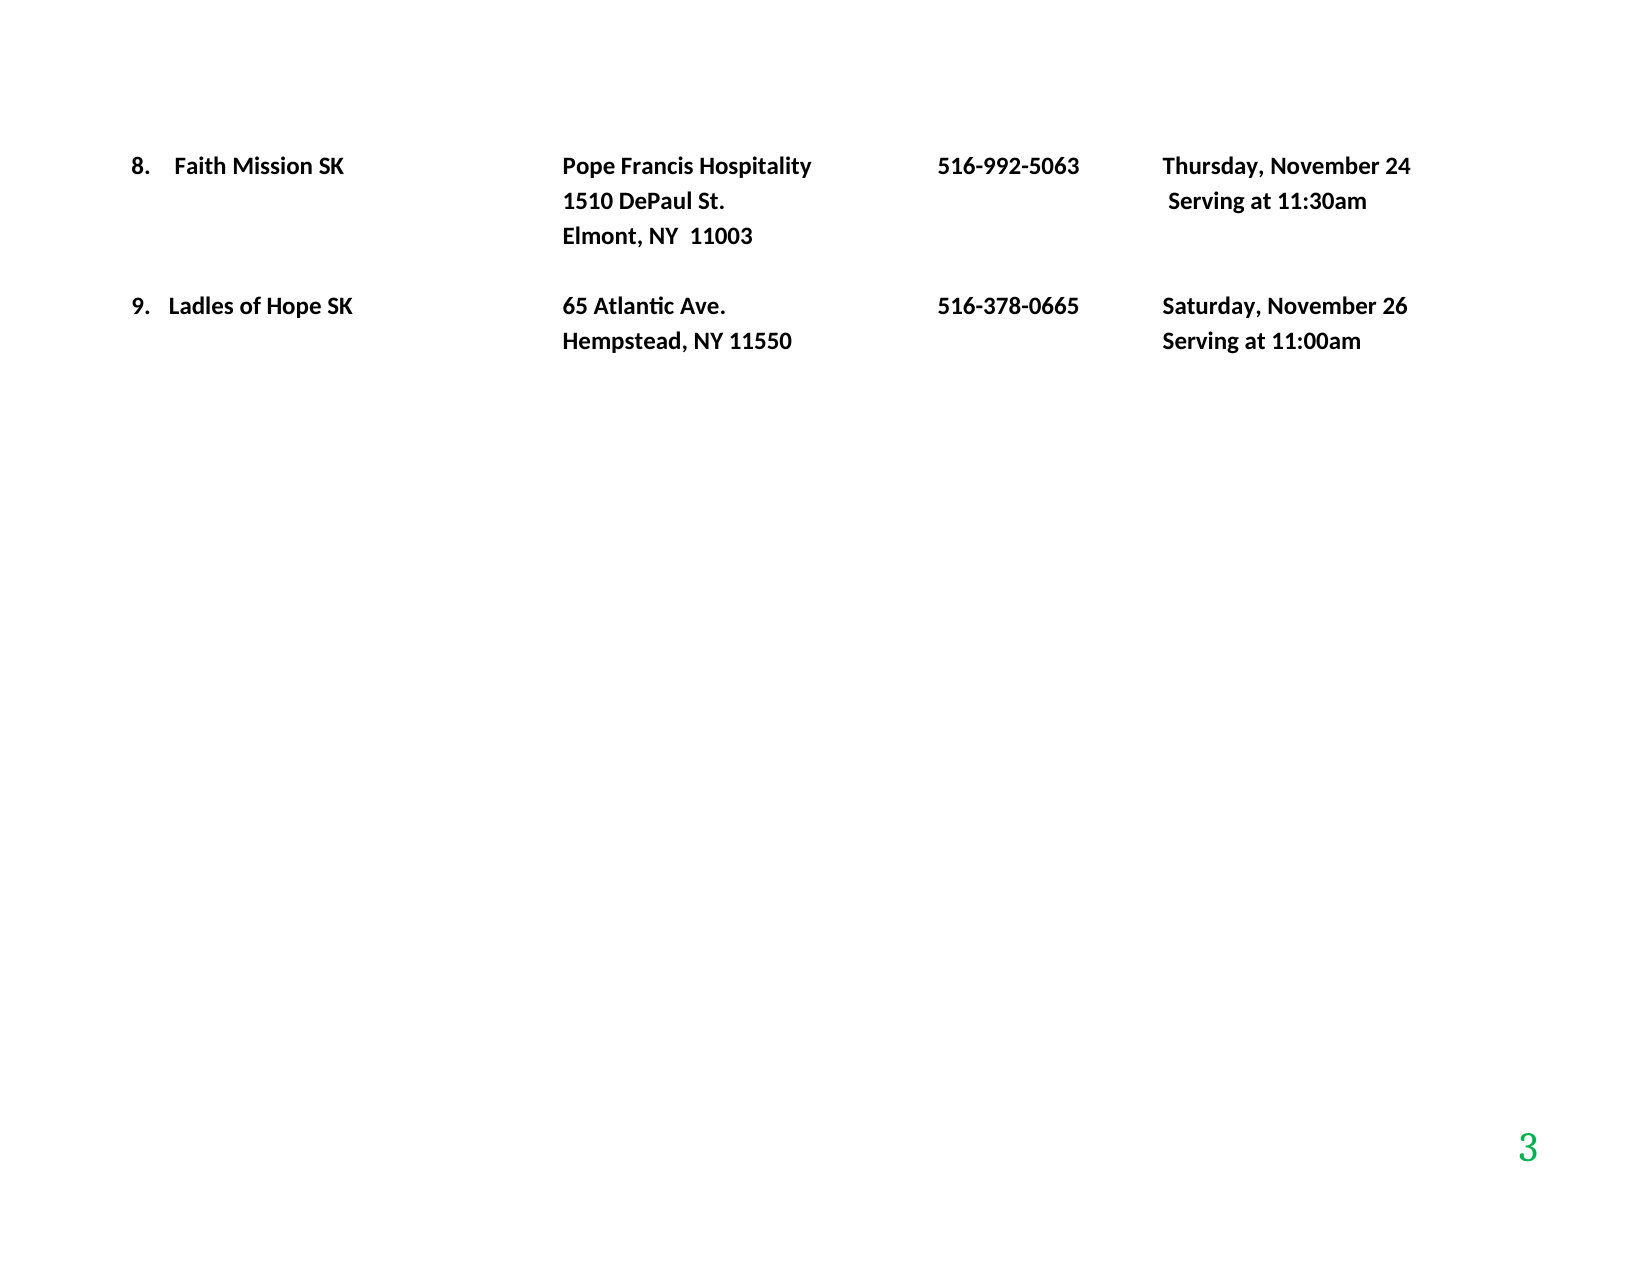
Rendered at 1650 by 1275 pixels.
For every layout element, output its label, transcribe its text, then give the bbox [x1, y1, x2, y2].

list Hempstead, NY 11550 Serving at 11:00am [562, 325, 1537, 356]
list Faith Mission SK Pope Francis Hospitality 516-992-5063 Thursday, November 24 [131, 150, 1537, 181]
list Ladles of Hope SK 65 Atlantic Ave. 516-378-0665 Saturday, November 26 [131, 290, 1537, 321]
list 1510 DePaul St. Serving at 11:30am [562, 185, 1537, 216]
list Elmont, NY 11003 [562, 220, 1537, 251]
